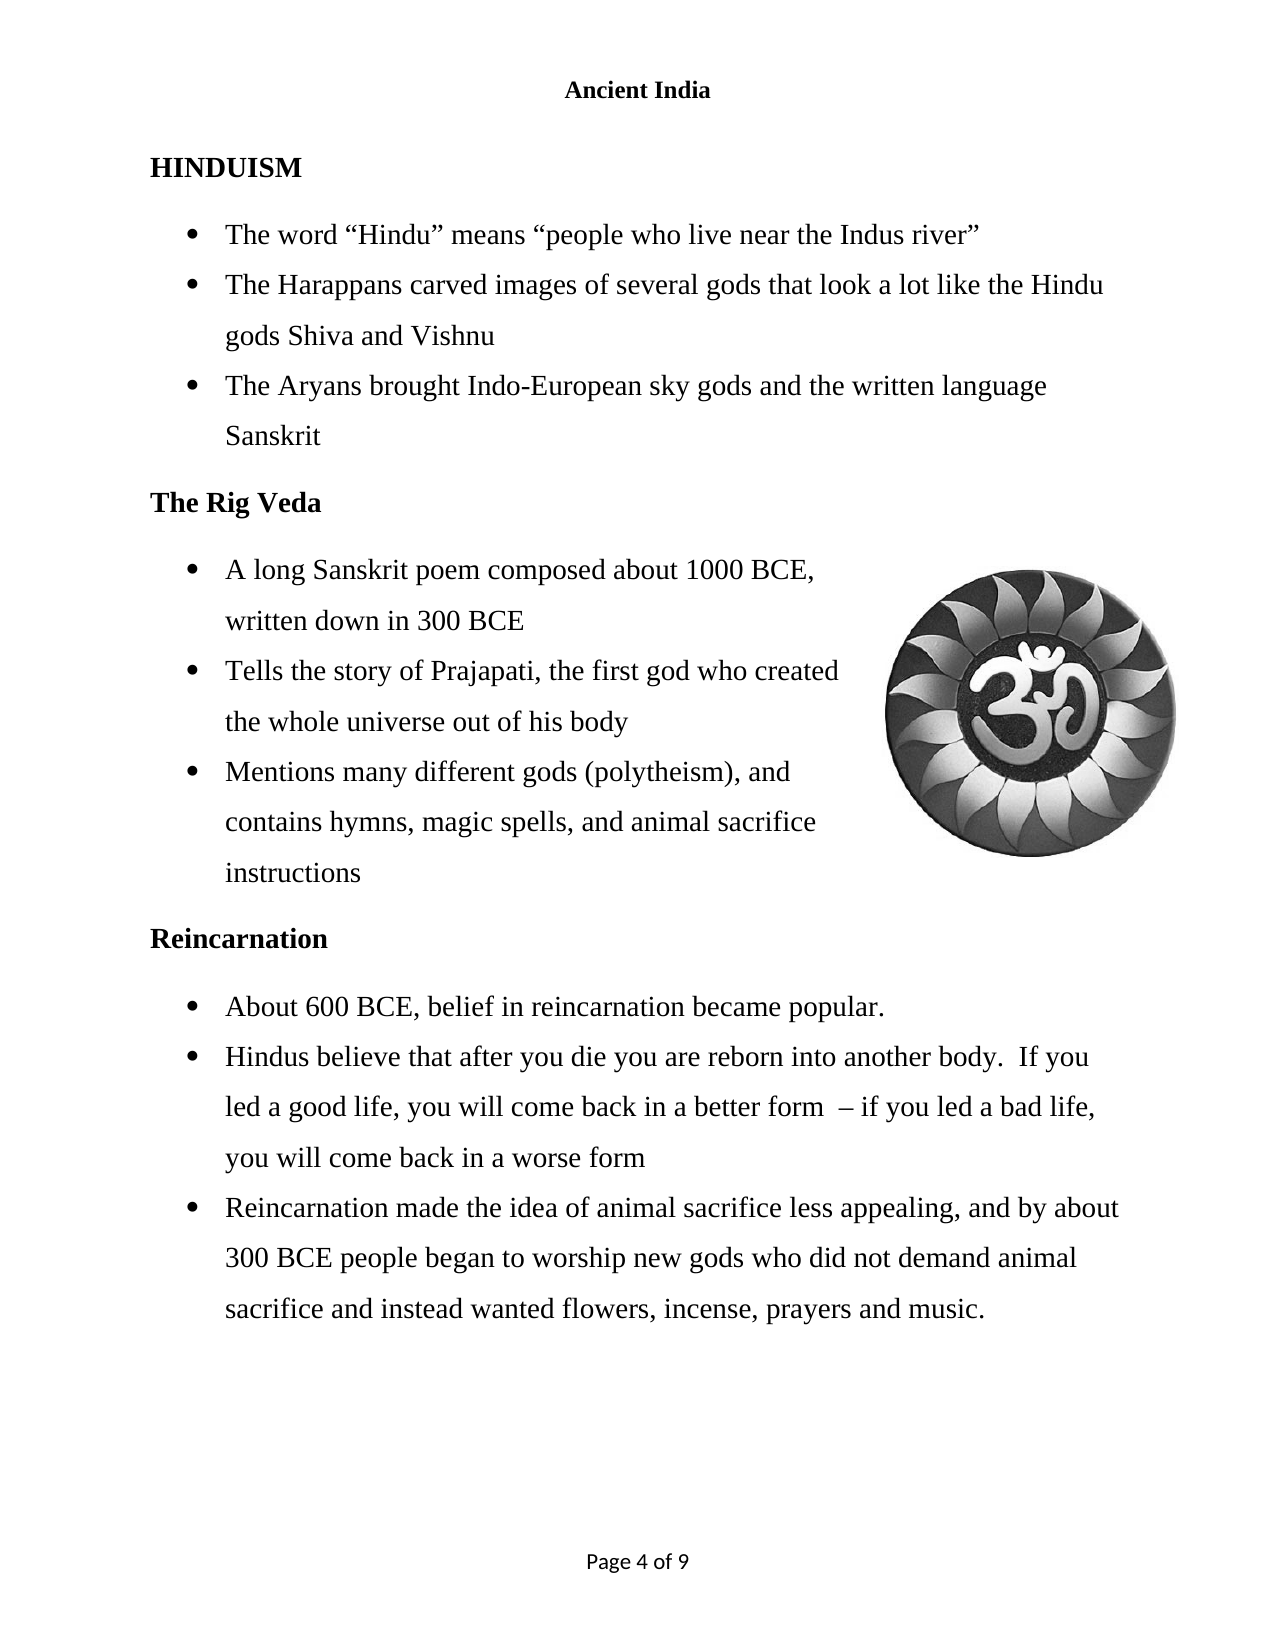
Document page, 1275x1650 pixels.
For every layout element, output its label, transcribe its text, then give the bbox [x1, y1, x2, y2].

list The Harappans carved images of several gods that look a lot like the Hindu gods Shiva and Vishnu [187, 267, 1125, 351]
list Hindus believe that after you die you are reborn into another body. If you led a good life, you will come back in a better form – if you led a bad life, you will come back in a worse form [187, 1039, 1125, 1173]
list Mentions many different gods (polytheism), and contains hymns, magic spells, and animal sacrifice instructions [187, 754, 1125, 888]
text Reincarnation [150, 922, 1125, 955]
list About 600 BCE, belief in reincarnation became popular. [187, 989, 1125, 1022]
list Tells the story of Prajapati, the first god who created the whole universe out of his body [187, 653, 881, 737]
list The Aryans brought Indo-European sky gods and the written language Sanskrit [187, 368, 1125, 452]
list The word “Hindu” means “people who live near the Indus river” [187, 217, 1125, 251]
list Reincarnation made the idea of animal sacrifice less appealing, and by about 300 BCE people began to worship new gods who did not demand animal sacrifice and instead wanted flowers, incense, prayers and music. [187, 1190, 1125, 1324]
text HINDUISM [150, 150, 1125, 183]
list A long Sanskrit poem composed about 1000 BCE, written down in 300 BCE [187, 552, 1125, 636]
text The Rig Veda [150, 486, 1125, 519]
